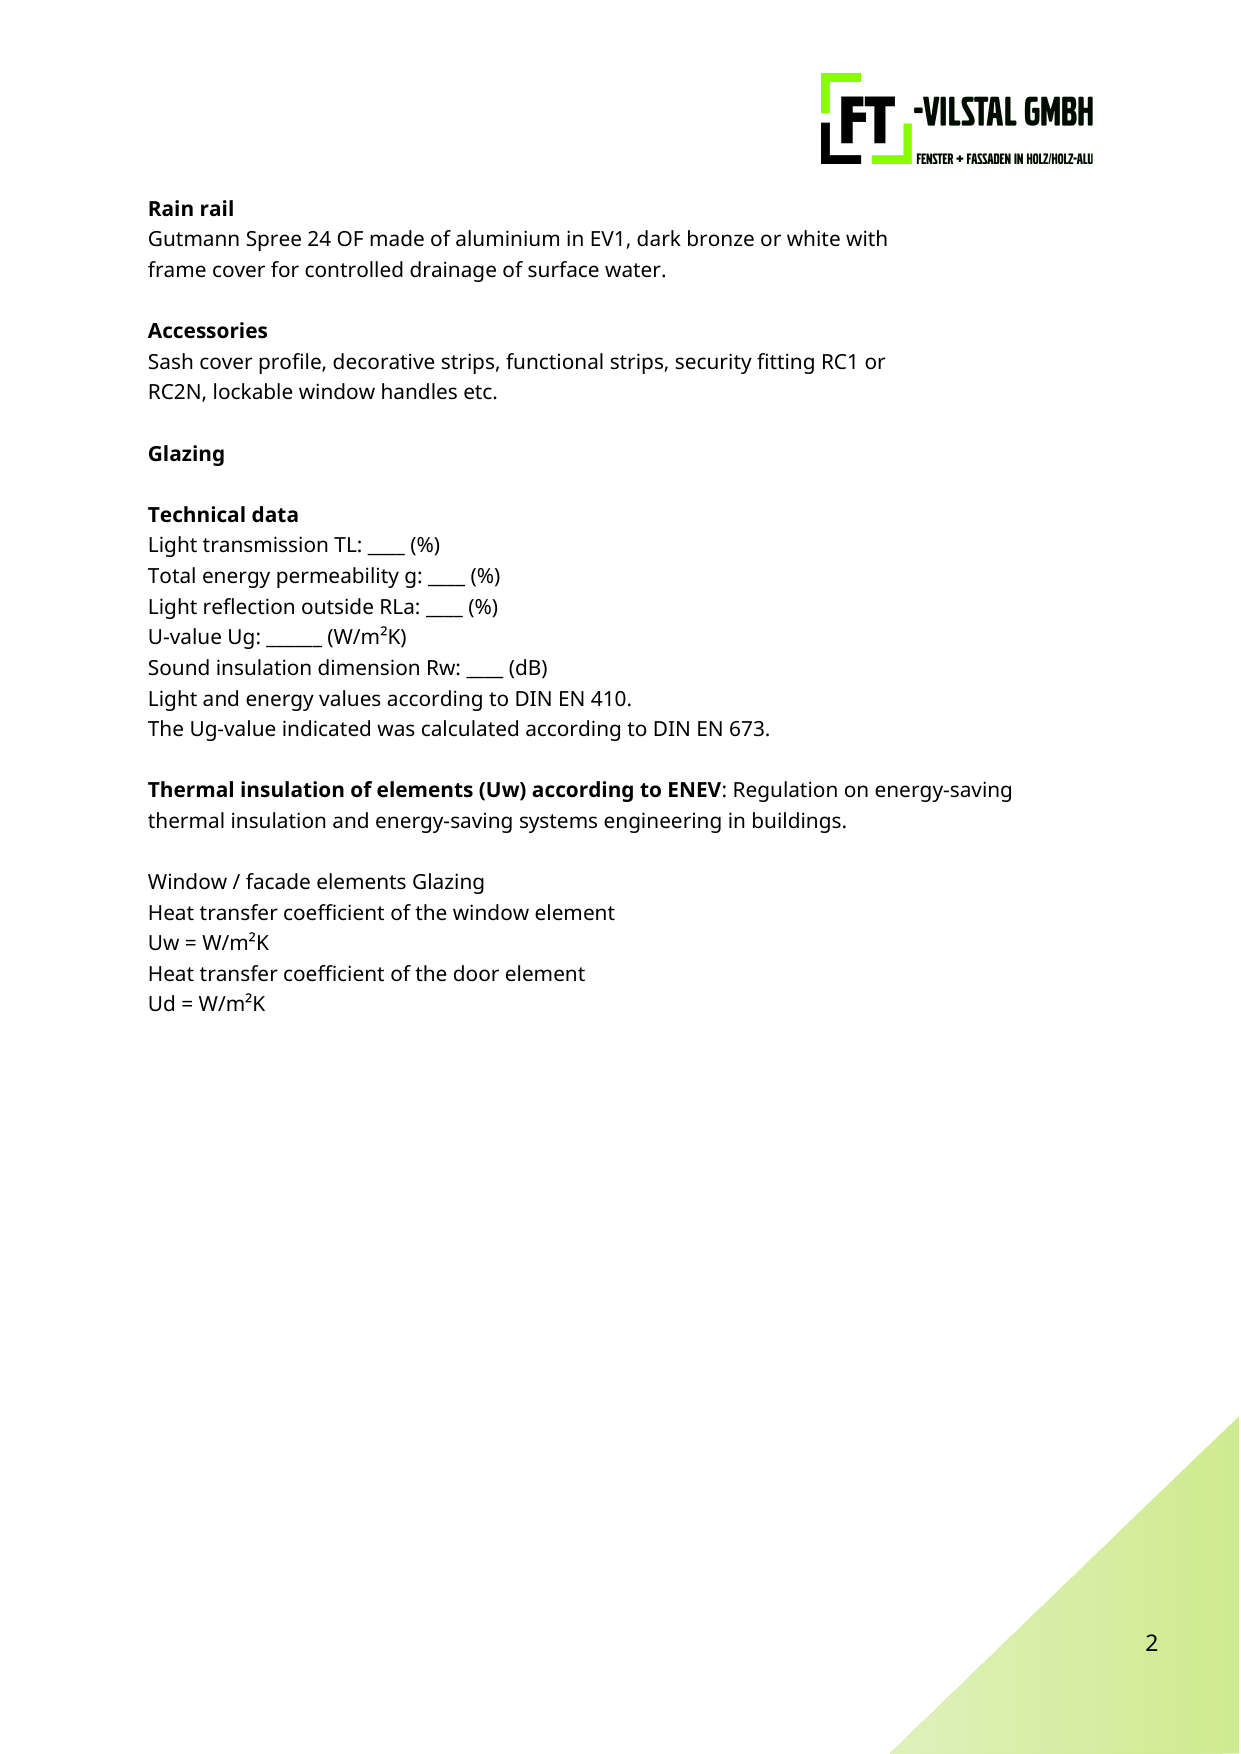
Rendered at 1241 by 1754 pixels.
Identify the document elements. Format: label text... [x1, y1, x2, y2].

text frame cover for controlled drainage of surface water. [148, 255, 1093, 283]
text Glazing [148, 439, 1093, 467]
text Total energy permeability g: ____ (%) [148, 561, 1093, 589]
text Sash cover profile, decorative strips, functional strips, security fitting RC1 or [148, 347, 1093, 375]
picture [821, 73, 1093, 164]
text Sound insulation dimension Rw: ____ (dB) [148, 653, 1093, 681]
text Heat transfer coefficient of the window element [148, 898, 1093, 926]
text Light and energy values according to DIN EN 410. [148, 684, 1093, 712]
text Light transmission TL: ____ (%) [148, 531, 1093, 559]
text RC2N, lockable window handles etc. [148, 377, 1093, 406]
text Window / facade elements Glazing [148, 867, 1093, 895]
text Heat transfer coefficient of the door element [148, 959, 1093, 987]
text U-value Ug: ______ (W/m²K) [148, 622, 1093, 651]
text Gutmann Spree 24 OF made of aluminium in EV1, dark bronze or white with [148, 224, 1093, 253]
text Technical data [148, 500, 1093, 528]
text Ud = W/m²K [148, 989, 1093, 1018]
text Accessories [148, 316, 1093, 344]
text Rain rail [148, 194, 1093, 222]
text Uw = W/m²K [148, 928, 1093, 957]
text Light reflection outside RLa: ____ (%) [148, 592, 1093, 620]
text The Ug-value indicated was calculated according to DIN EN 673. [148, 714, 1093, 743]
text Thermal insulation of elements (Uw) according to ENEV: Regulation on energy-saving thermal insulation and energy-saving systems engineering in buildings. [148, 776, 1093, 834]
